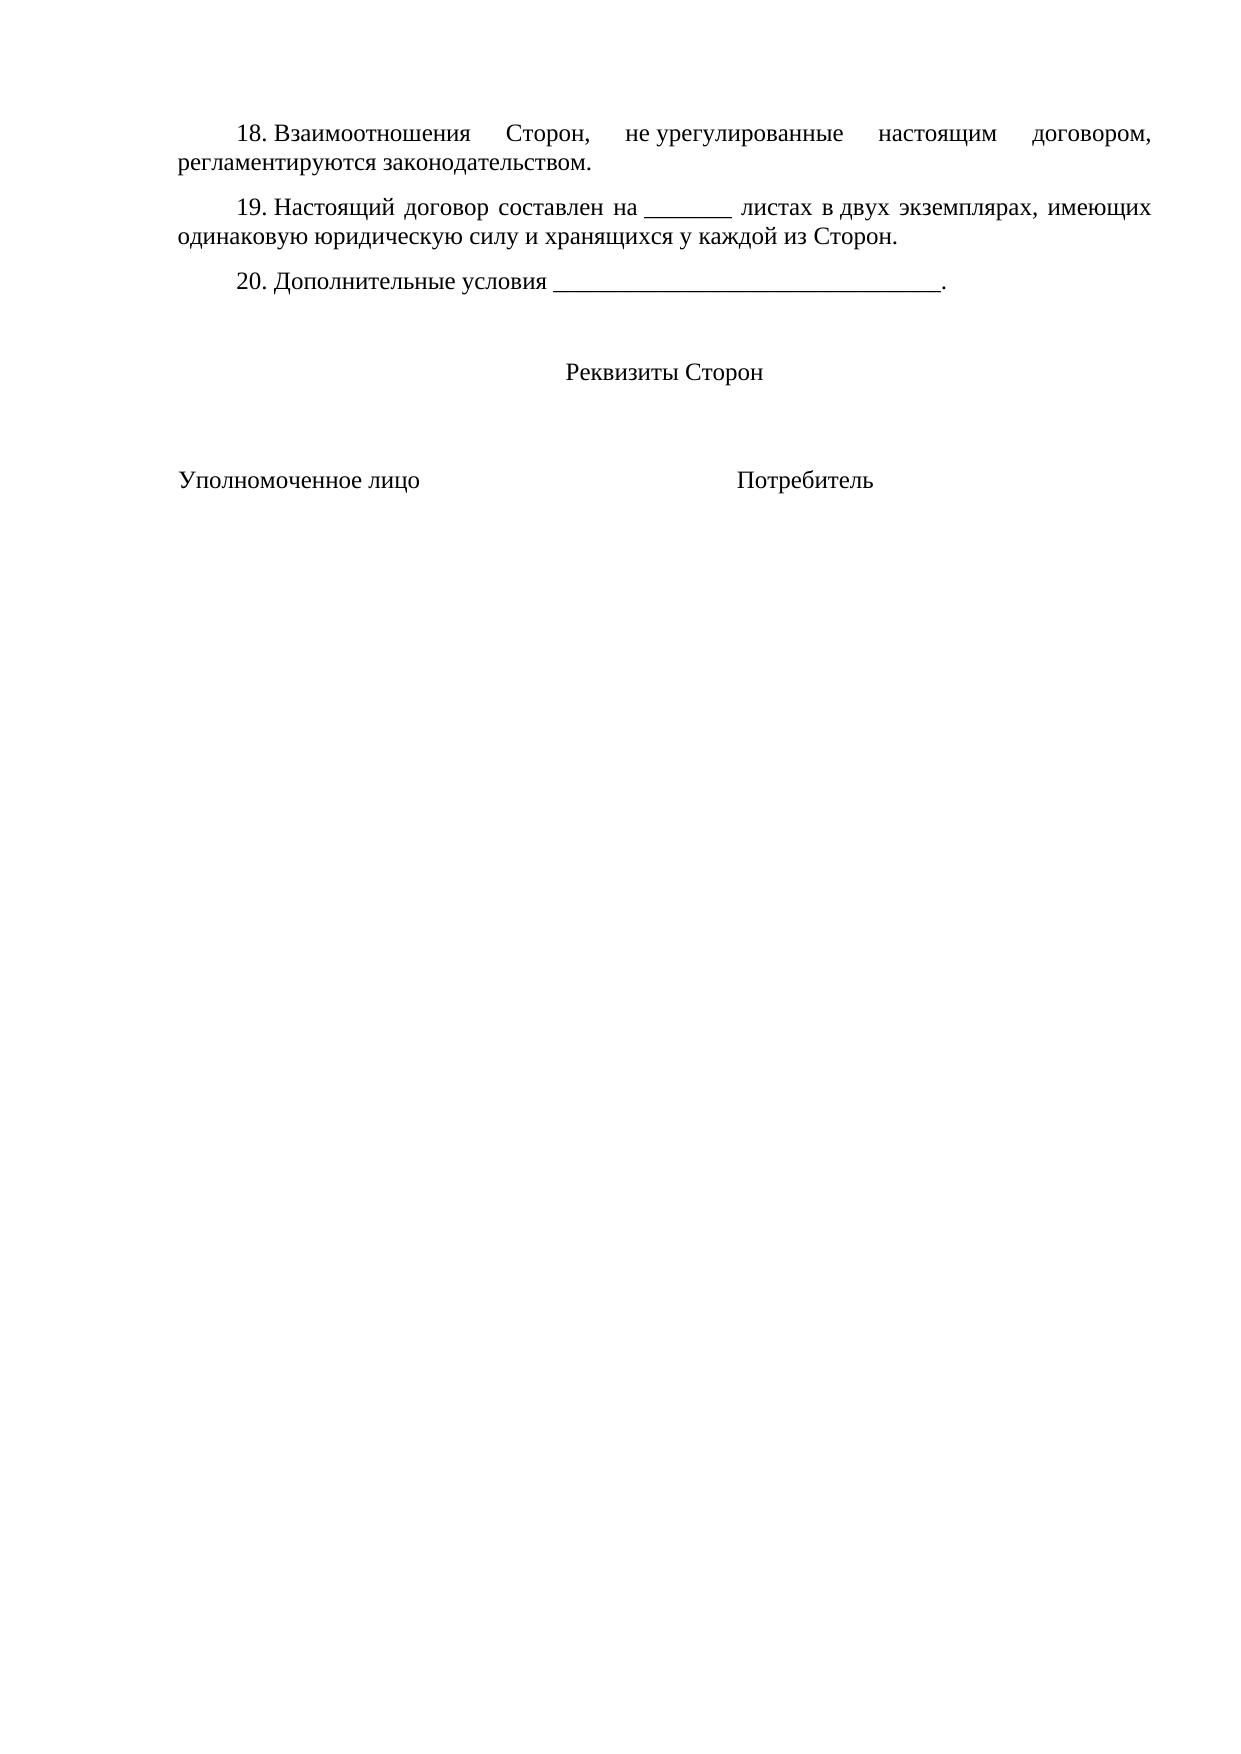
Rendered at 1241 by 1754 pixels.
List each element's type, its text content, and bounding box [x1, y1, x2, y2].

text 20. Дополнительные условия _______________________________. [177, 266, 1152, 295]
text 18. Взаимоотношения Сторон, не урегулированные настоящим договором, регламентируются законодательством. [177, 118, 1152, 176]
text 19. Настоящий договор составлен на _______ листах в двух экземплярах, имеющих одинаковую юридическую силу и хранящихся у каждой из Сторон. [177, 192, 1152, 250]
table_header Уполномоченное лицо [177, 448, 736, 510]
table_header Потребитель [736, 448, 1152, 510]
text Реквизиты Сторон [177, 357, 1152, 386]
